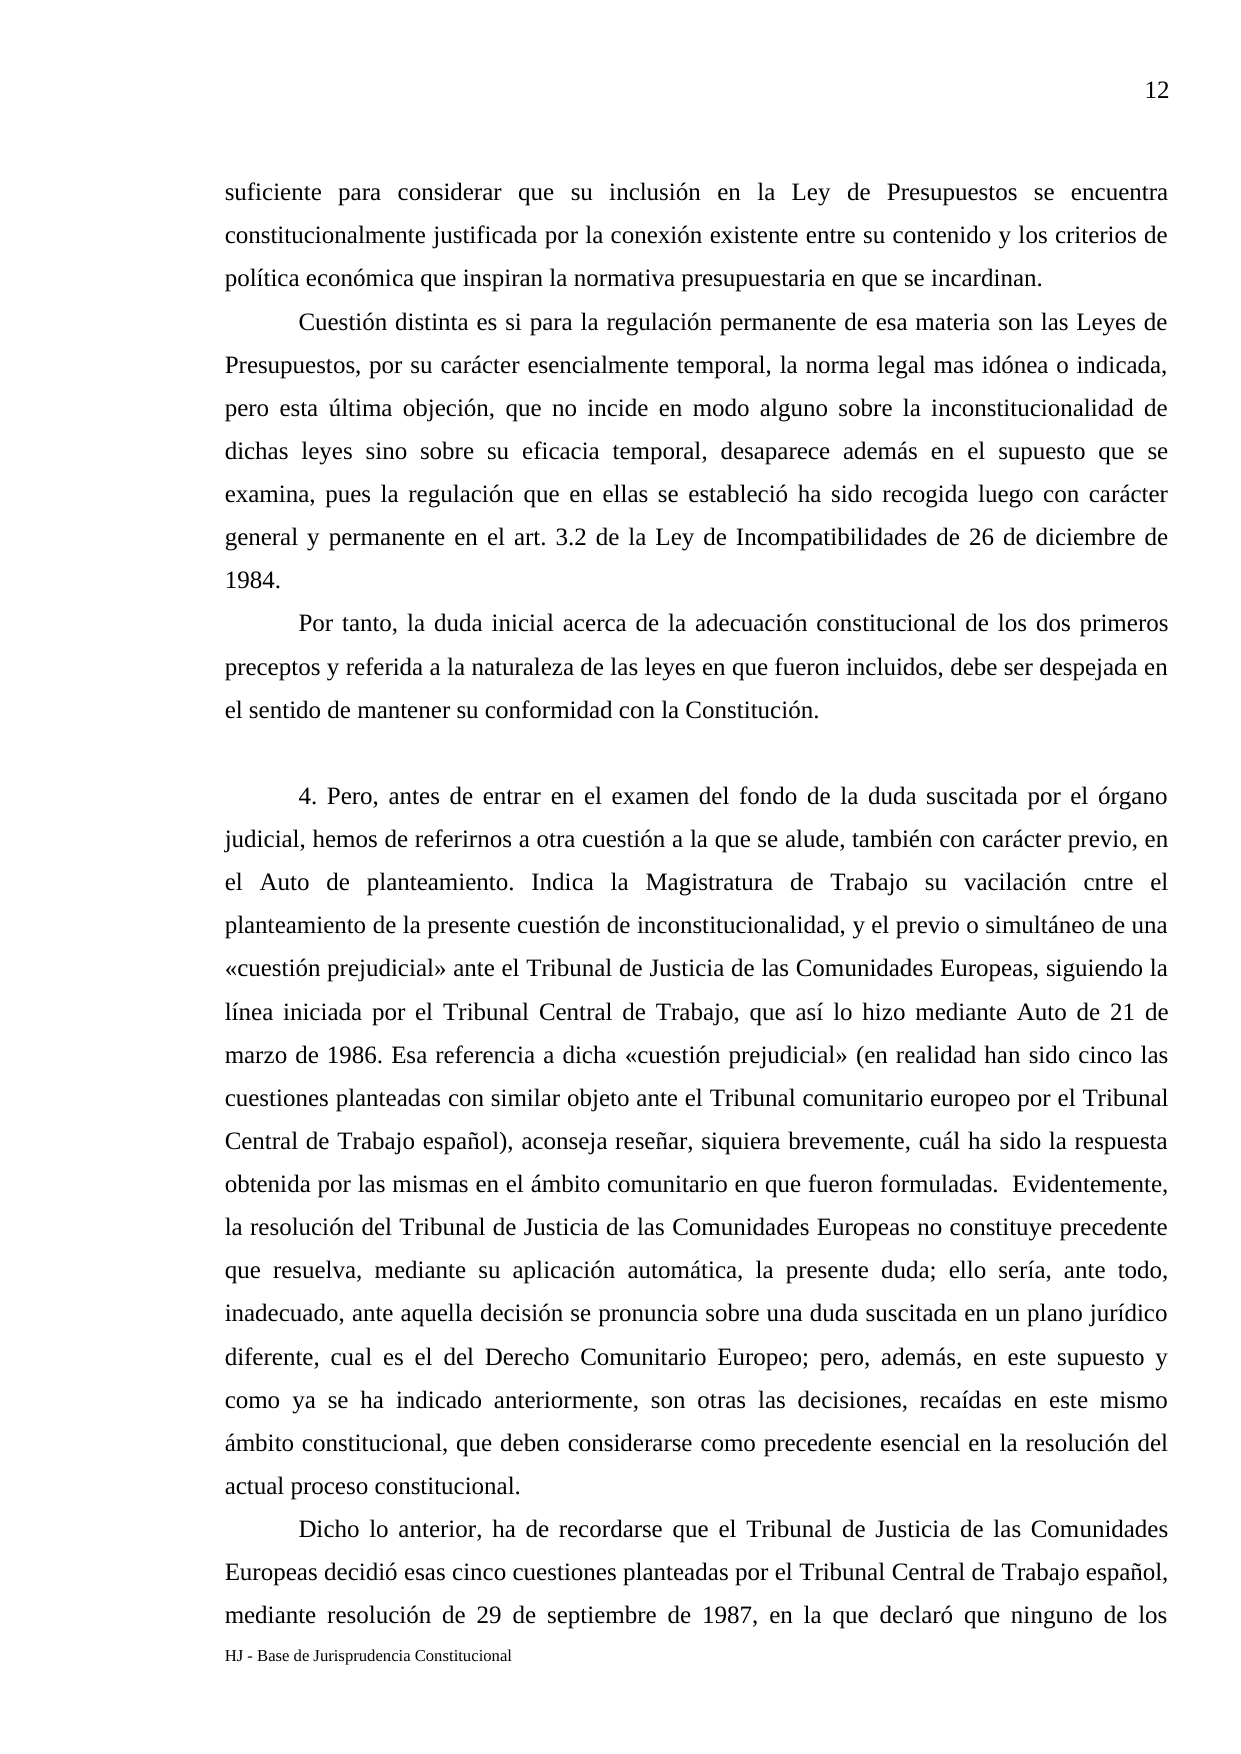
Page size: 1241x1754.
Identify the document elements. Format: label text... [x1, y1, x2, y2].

text 4. Pero, antes de entrar en el examen del fondo de la duda suscitada por el órgano judicial, hemos de referirnos a otra cuestión a la que se alude, también con carácter previo, en el Auto de planteamiento. Indica la Magistratura de Trabajo su vacilación cntre el planteamiento de la presente cuestión de inconstitucionalidad, y el previo o simultáneo de una «cuestión prejudicial» ante el Tribunal de Justicia de las Comunidades Europeas, siguiendo la línea iniciada por el Tribunal Central de Trabajo, que así lo hizo mediante Auto de 21 de marzo de 1986. Esa referencia a dicha «cuestión prejudicial» (en realidad han sido cinco las cuestiones planteadas con similar objeto ante el Tribunal comunitario europeo por el Tribunal Central de Trabajo español), aconseja reseñar, siquiera brevemente, cuál ha sido la respuesta obtenida por las mismas en el ámbito comunitario en que fueron formuladas. Evidentemente, la resolución del Tribunal de Justicia de las Comunidades Europeas no constituye precedente que resuelva, mediante su aplicación automática, la presente duda; ello sería, ante todo, inadecuado, ante aquella decisión se pronuncia sobre una duda suscitada en un plano jurídico diferente, cual es el del Derecho Comunitario Europeo; pero, además, en este supuesto y como ya se ha indicado anteriormente, son otras las decisiones, recaídas en este mismo ámbito constitucional, que deben considerarse como precedente esencial en la resolución del actual proceso constitucional. [224, 781, 1169, 1500]
text Cuestión distinta es si para la regulación permanente de esa materia son las Leyes de Presupuestos, por su carácter esencialmente temporal, la norma legal mas idónea o indicada, pero esta última objeción, que no incide en modo alguno sobre la inconstitucionalidad de dichas leyes sino sobre su eficacia temporal, desaparece además en el supuesto que se examina, pues la regulación que en ellas se estableció ha sido recogida luego con carácter general y permanente en el art. 3.2 de la Ley de Incompatibilidades de 26 de diciembre de 1984. [224, 307, 1169, 594]
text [224, 177, 1169, 292]
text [224, 1514, 1169, 1629]
text Por tanto, la duda inicial acerca de la adecuación constitucional de los dos primeros preceptos y referida a la naturaleza de las leyes en que fueron incluidos, debe ser despejada en el sentido de mantener su conformidad con la Constitución. [224, 608, 1169, 723]
